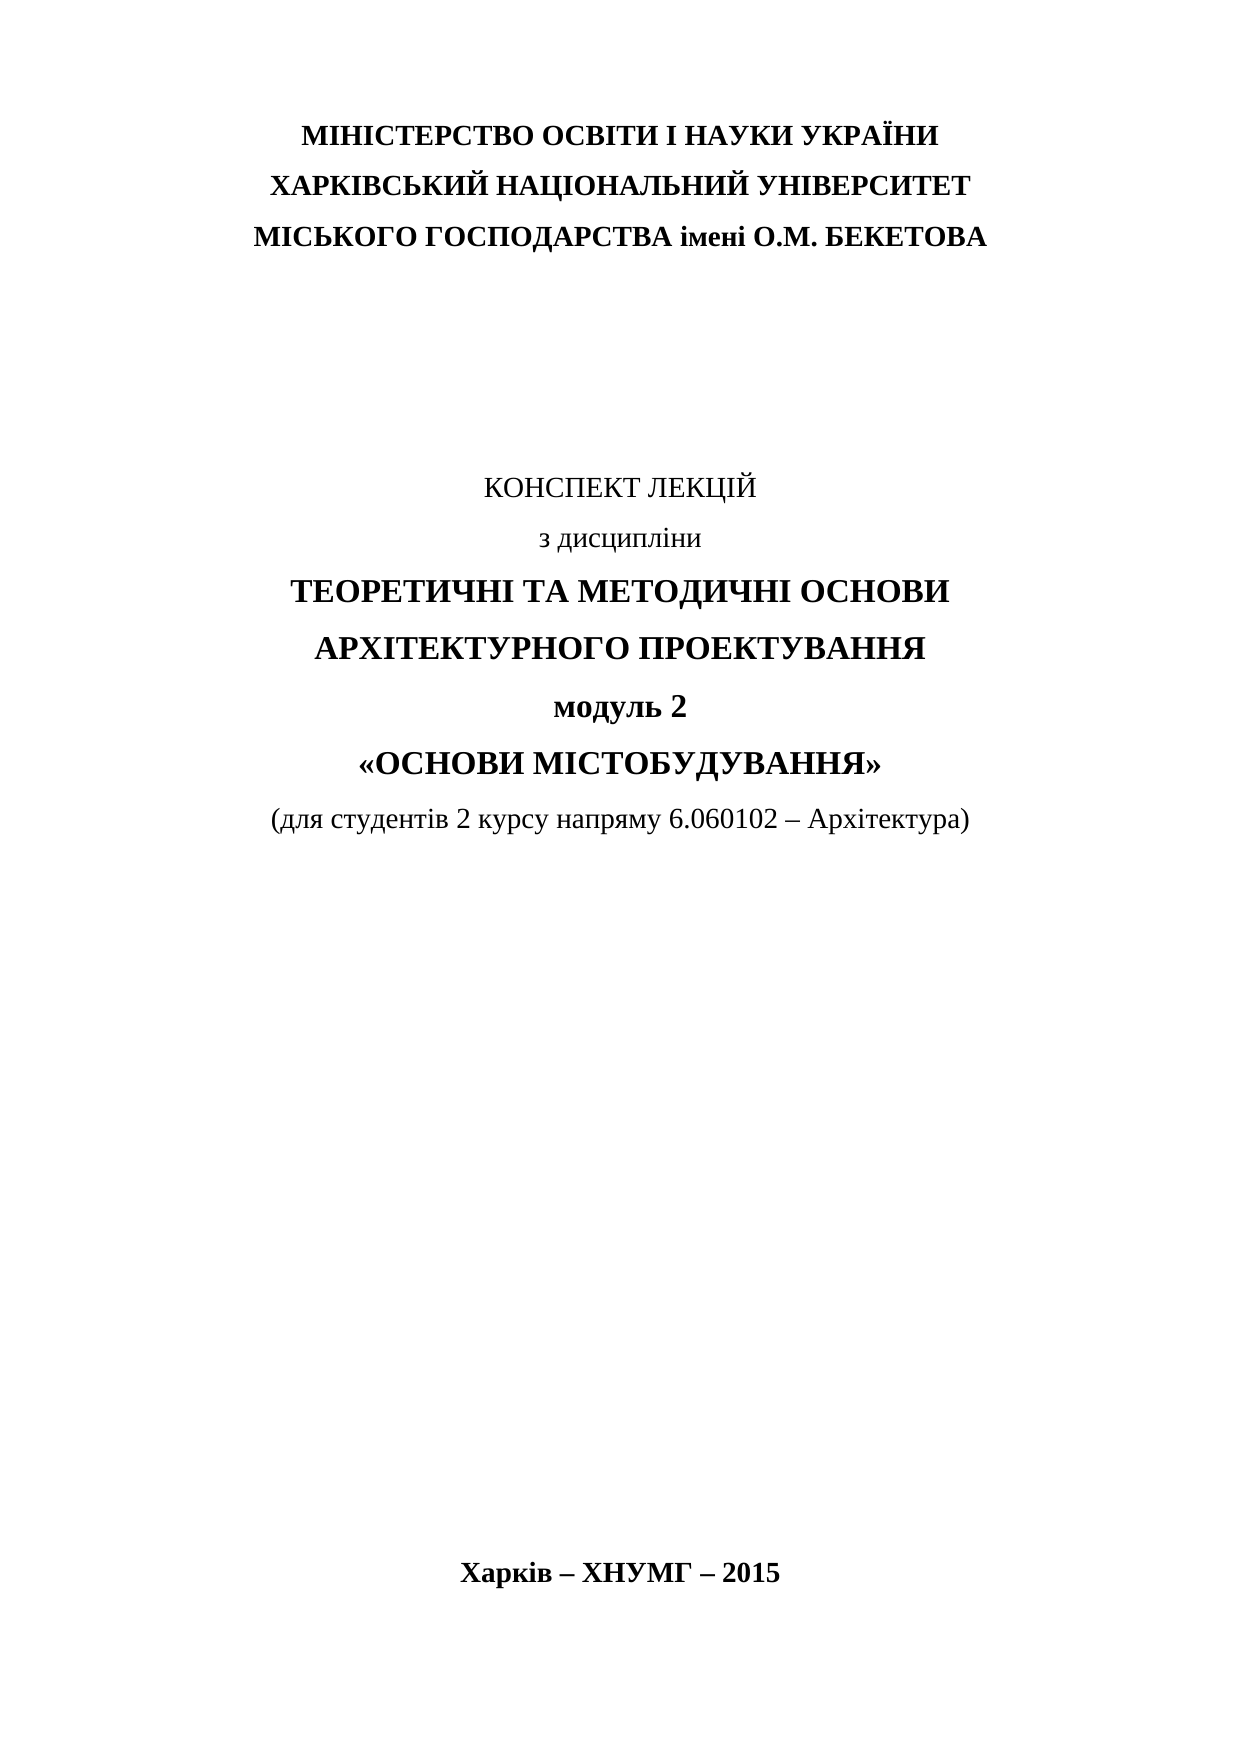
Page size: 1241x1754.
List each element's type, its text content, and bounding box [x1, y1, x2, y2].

text ХАРКІВСЬКИЙ НАЦІОНАЛЬНИЙ УНІВЕРСИТЕТ [118, 168, 1122, 202]
text модуль 2 [118, 686, 1122, 724]
text МІНІСТЕРСТВО ОСВІТИ І НАУКИ УКРАЇНИ [118, 118, 1122, 152]
text ТЕОРЕТИЧНІ ТА МЕТОДИЧНІ ОСНОВИ [118, 571, 1122, 609]
text Харків – ХНУМГ – 2015 [118, 1556, 1122, 1589]
text КОНСПЕКТ ЛЕКЦІЙ [118, 470, 1122, 504]
text АРХІТЕКТУРНОГО ПРОЕКТУВАННЯ [118, 628, 1122, 667]
text «ОСНОВИ МІСТОБУДУВАННЯ» [118, 743, 1122, 782]
text з дисципліни [118, 521, 1122, 554]
text МІСЬКОГО ГОСПОДАРСТВА імені О.М. БЕКЕТОВА [118, 219, 1122, 252]
text (для студентів 2 курсу напряму 6.060102 – Архітектура) [118, 801, 1122, 834]
